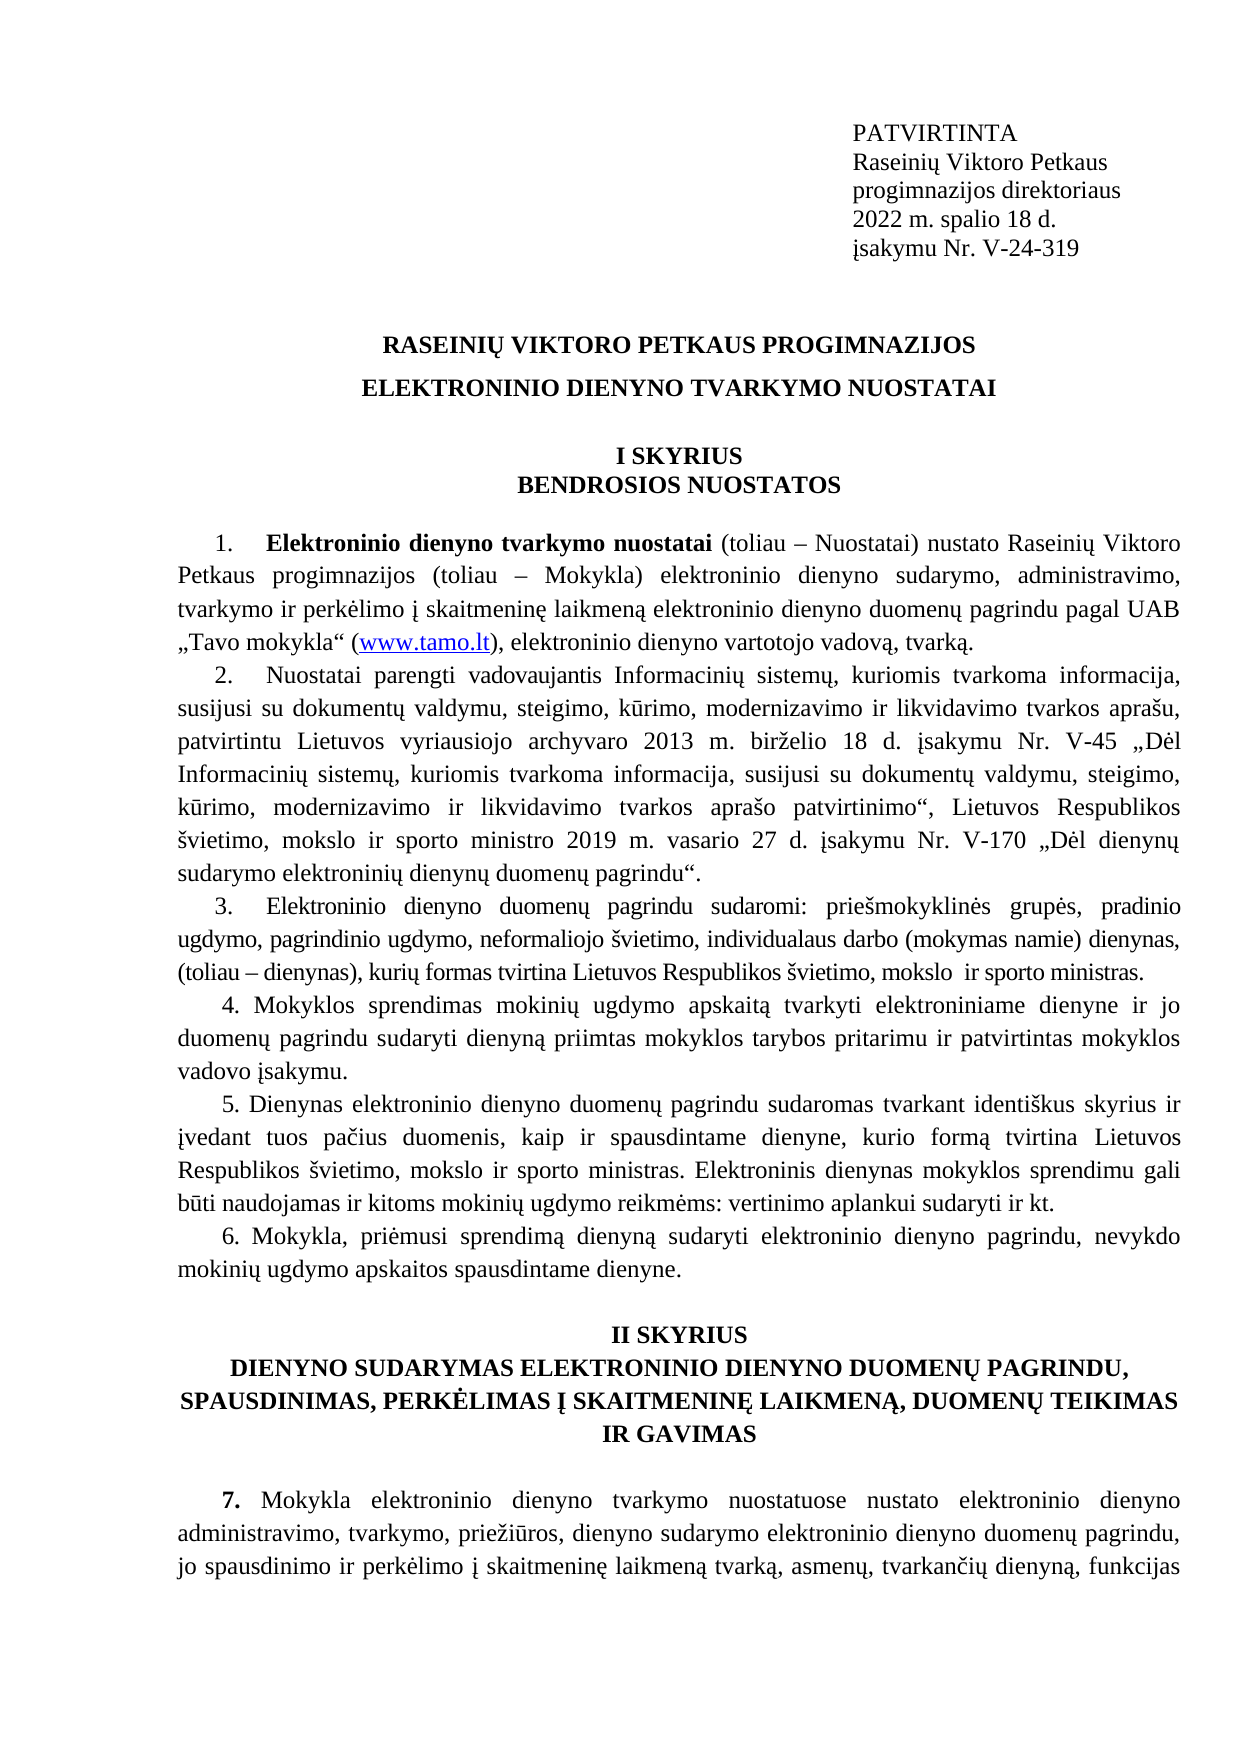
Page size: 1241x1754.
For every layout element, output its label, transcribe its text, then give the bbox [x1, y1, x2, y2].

text 5. Dienynas elektroninio dienyno duomenų pagrindu sudaromas tvarkant identiškus skyrius ir įvedant tuos pačius duomenis, kaip ir spausdintame dienyne, kurio formą tvirtina Lietuvos Respublikos švietimo, mokslo ir sporto ministras. Elektroninis dienynas mokyklos sprendimu gali būti naudojamas ir kitoms mokinių ugdymo reikmėms: vertinimo aplankui sudaryti ir kt. [177, 1089, 1181, 1217]
text Raseinių Viktoro Petkaus [177, 147, 1181, 176]
text progimnazijos direktoriaus [177, 176, 1181, 204]
text 2022 m. spalio 18 d. [177, 204, 1181, 233]
list Elektroninio dienyno duomenų pagrindu sudaromi: priešmokyklinės grupės, pradinio ugdymo, pagrindinio ugdymo, neformaliojo švietimo, individualaus darbo (mokymas namie) dienynas, (toliau – dienynas), kurių formas tvirtina Lietuvos Respublikos švietimo, mokslo ir sporto ministras. [177, 891, 1181, 986]
text ELEKTRONINIO DIENYNO TVARKYMO NUOSTATAI [177, 373, 1181, 402]
text I SKYRIUS [177, 441, 1181, 470]
text įsakymu Nr. V-24-319 [177, 233, 1181, 262]
text II SKYRIUS [177, 1320, 1181, 1349]
text PATVIRTINTA [622, 118, 1181, 147]
text DIENYNO SUDARYMAS ELEKTRONINIO DIENYNO DUOMENŲ PAGRINDU, SPAUSDINIMAS, PERKĖLIMAS Į SKAITMENINĘ LAIKMENĄ, DUOMENŲ TEIKIMAS IR GAVIMAS [177, 1353, 1181, 1448]
text 6. Mokykla, priėmusi sprendimą dienyną sudaryti elektroninio dienyno pagrindu, nevykdo mokinių ugdymo apskaitos spausdintame dienyne. [177, 1221, 1181, 1283]
text BENDROSIOS NUOSTATOS [177, 470, 1181, 499]
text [177, 1485, 1181, 1580]
text RASEINIŲ VIKTORO PETKAUS PROGIMNAZIJOS [177, 330, 1181, 359]
list Nuostatai parengti vadovaujantis Informacinių sistemų, kuriomis tvarkoma informacija, susijusi su dokumentų valdymu, steigimo, kūrimo, modernizavimo ir likvidavimo tvarkos aprašu, patvirtintu Lietuvos vyriausiojo archyvaro 2013 m. birželio 18 d. įsakymu Nr. V-45 „Dėl Informacinių sistemų, kuriomis tvarkoma informacija, susijusi su dokumentų valdymu, steigimo, kūrimo, modernizavimo ir likvidavimo tvarkos aprašo patvirtinimo“, Lietuvos Respublikos švietimo, mokslo ir sporto ministro 2019 m. vasario 27 d. įsakymu Nr. V-170 „Dėl dienynų sudarymo elektroninių dienynų duomenų pagrindu“. [177, 660, 1181, 887]
list Elektroninio dienyno tvarkymo nuostatai (toliau – Nuostatai) nustato Raseinių Viktoro Petkaus progimnazijos (toliau – Mokykla) elektroninio dienyno sudarymo, administravimo, tvarkymo ir perkėlimo į skaitmeninę laikmeną elektroninio dienyno duomenų pagrindu pagal UAB „Tavo mokykla“ (www.tamo.lt), elektroninio dienyno vartotojo vadovą, tvarką. [177, 528, 1181, 655]
text 4. Mokyklos sprendimas mokinių ugdymo apskaitą tvarkyti elektroniniame dienyne ir jo duomenų pagrindu sudaryti dienyną priimtas mokyklos tarybos pritarimu ir patvirtintas mokyklos vadovo įsakymu. [177, 990, 1181, 1085]
